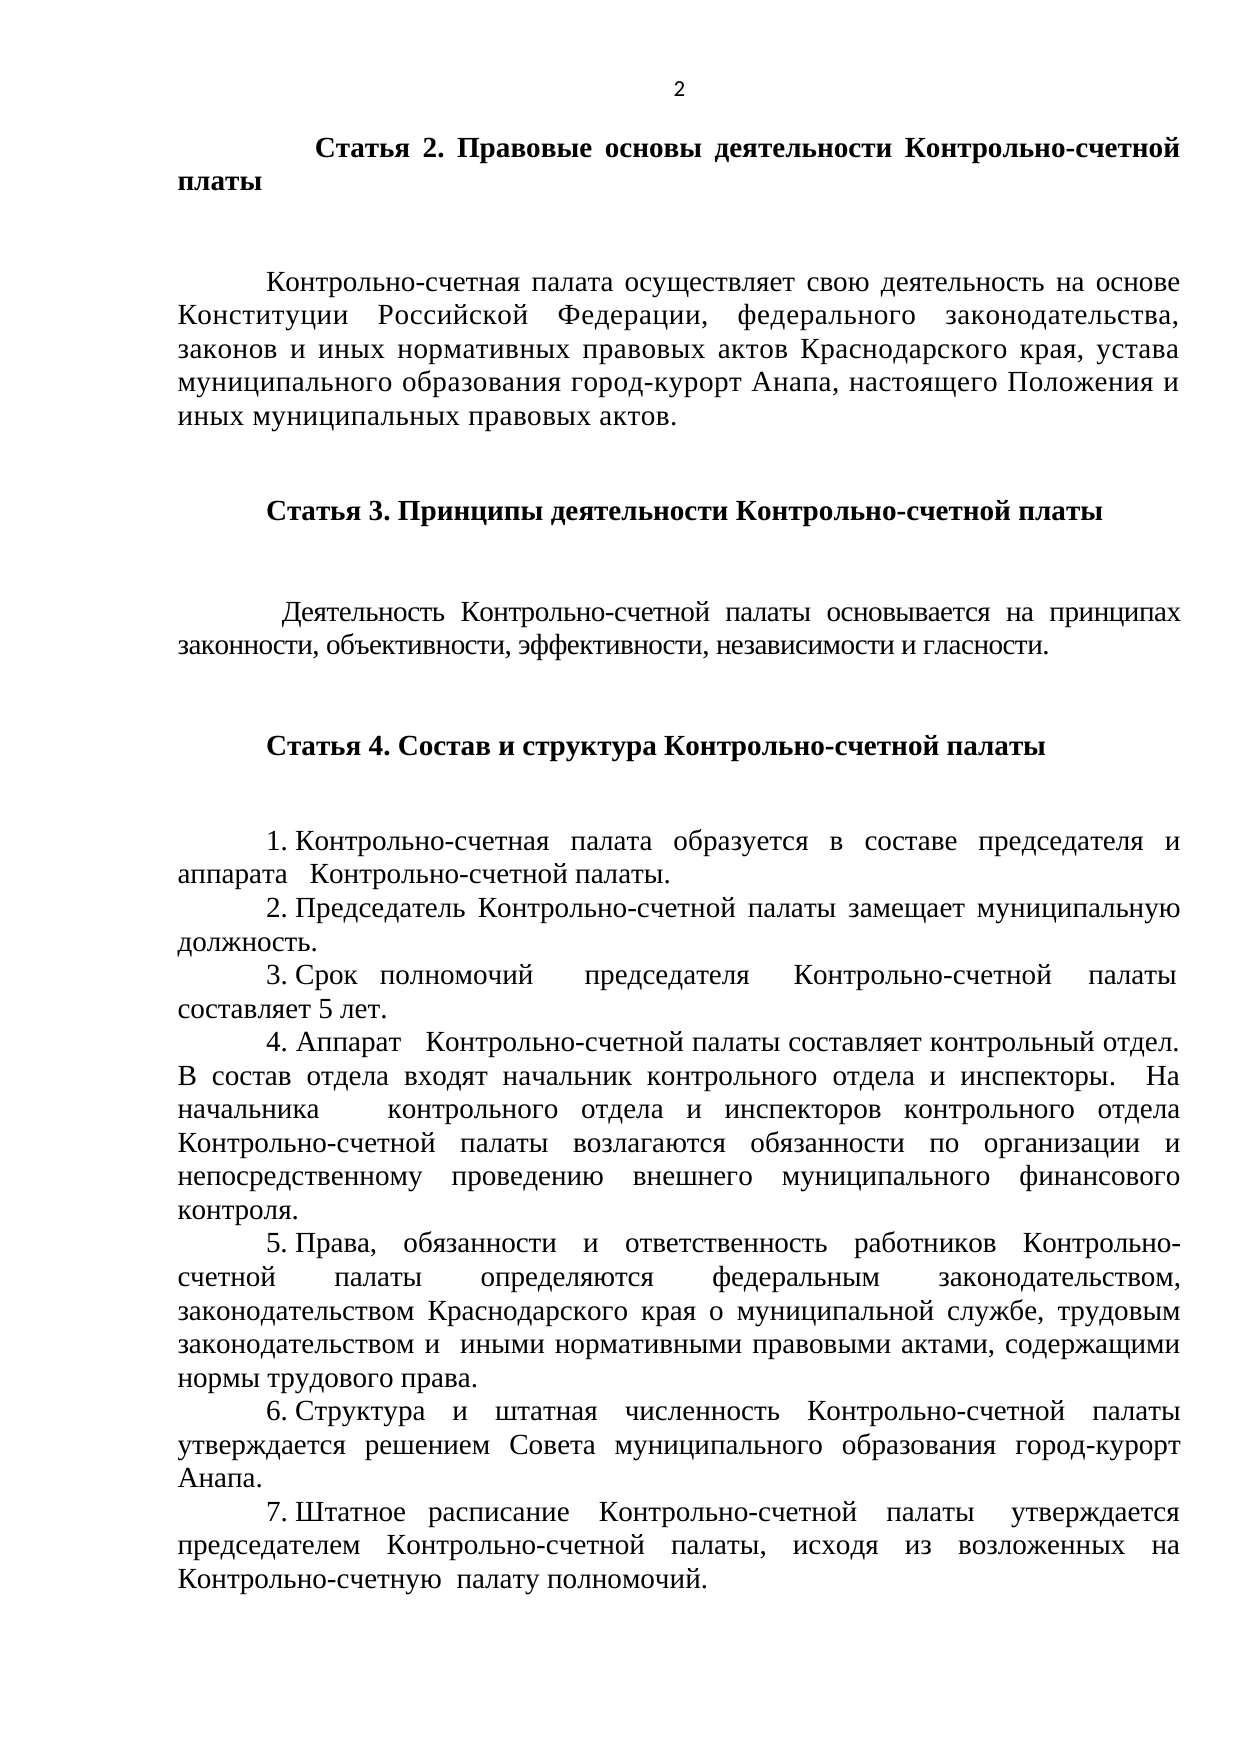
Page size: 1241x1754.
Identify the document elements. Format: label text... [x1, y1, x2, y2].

text Статья 2. Правовые основы деятельности Контрольно-счетной платы [177, 130, 1181, 197]
text 1. Контрольно-счетная палата образуется в составе председателя и аппарата Контрольно-счетной палаты. [177, 823, 1181, 890]
text 6. Структура и штатная численность Контрольно-счетной палаты утверждается решением Совета муниципального образования город-курорт Анапа. [177, 1393, 1181, 1494]
text Статья 4. Состав и структура Контрольно-счетной палаты [177, 728, 1181, 762]
text 2. Председатель Контрольно-счетной палаты замещает муниципальную должность. [177, 890, 1181, 957]
text 7. Штатное расписание Контрольно-счетной палаты утверждается председателем Контрольно-счетной палаты, исходя из возложенных на Контрольно-счетную палату полномочий. [177, 1494, 1181, 1594]
text Контрольно-счетная палата осуществляет свою деятельность на основе Конституции Российской Федерации, федерального законодательства, законов и иных нормативных правовых актов Краснодарского края, устава муниципального образования город-курорт Анапа, настоящего Положения и иных муниципальных правовых актов. [177, 264, 1181, 432]
text 4. Аппарат Контрольно-счетной палаты составляет контрольный отдел. В состав отдела входят начальник контрольного отдела и инспекторы. На начальника контрольного отдела и инспекторов контрольного отдела Контрольно-счетной палаты возлагаются обязанности по организации и непосредственному проведению внешнего муниципального финансового контроля. [177, 1024, 1181, 1226]
text Деятельность Контрольно-счетной палаты основывается на принципах законности, объективности, эффективности, независимости и гласности. [177, 594, 1181, 661]
text 3. Срок полномочий председателя Контрольно-счетной палаты составляет 5 лет. [177, 957, 1181, 1024]
text 5. Права, обязанности и ответственность работников Контрольно-счетной палаты определяются федеральным законодательством, законодательством Краснодарского края о муниципальной службе, трудовым законодательством и иными нормативными правовыми актами, содержащими нормы трудового права. [177, 1226, 1181, 1393]
text Статья 3. Принципы деятельности Контрольно-счетной платы [177, 493, 1181, 527]
